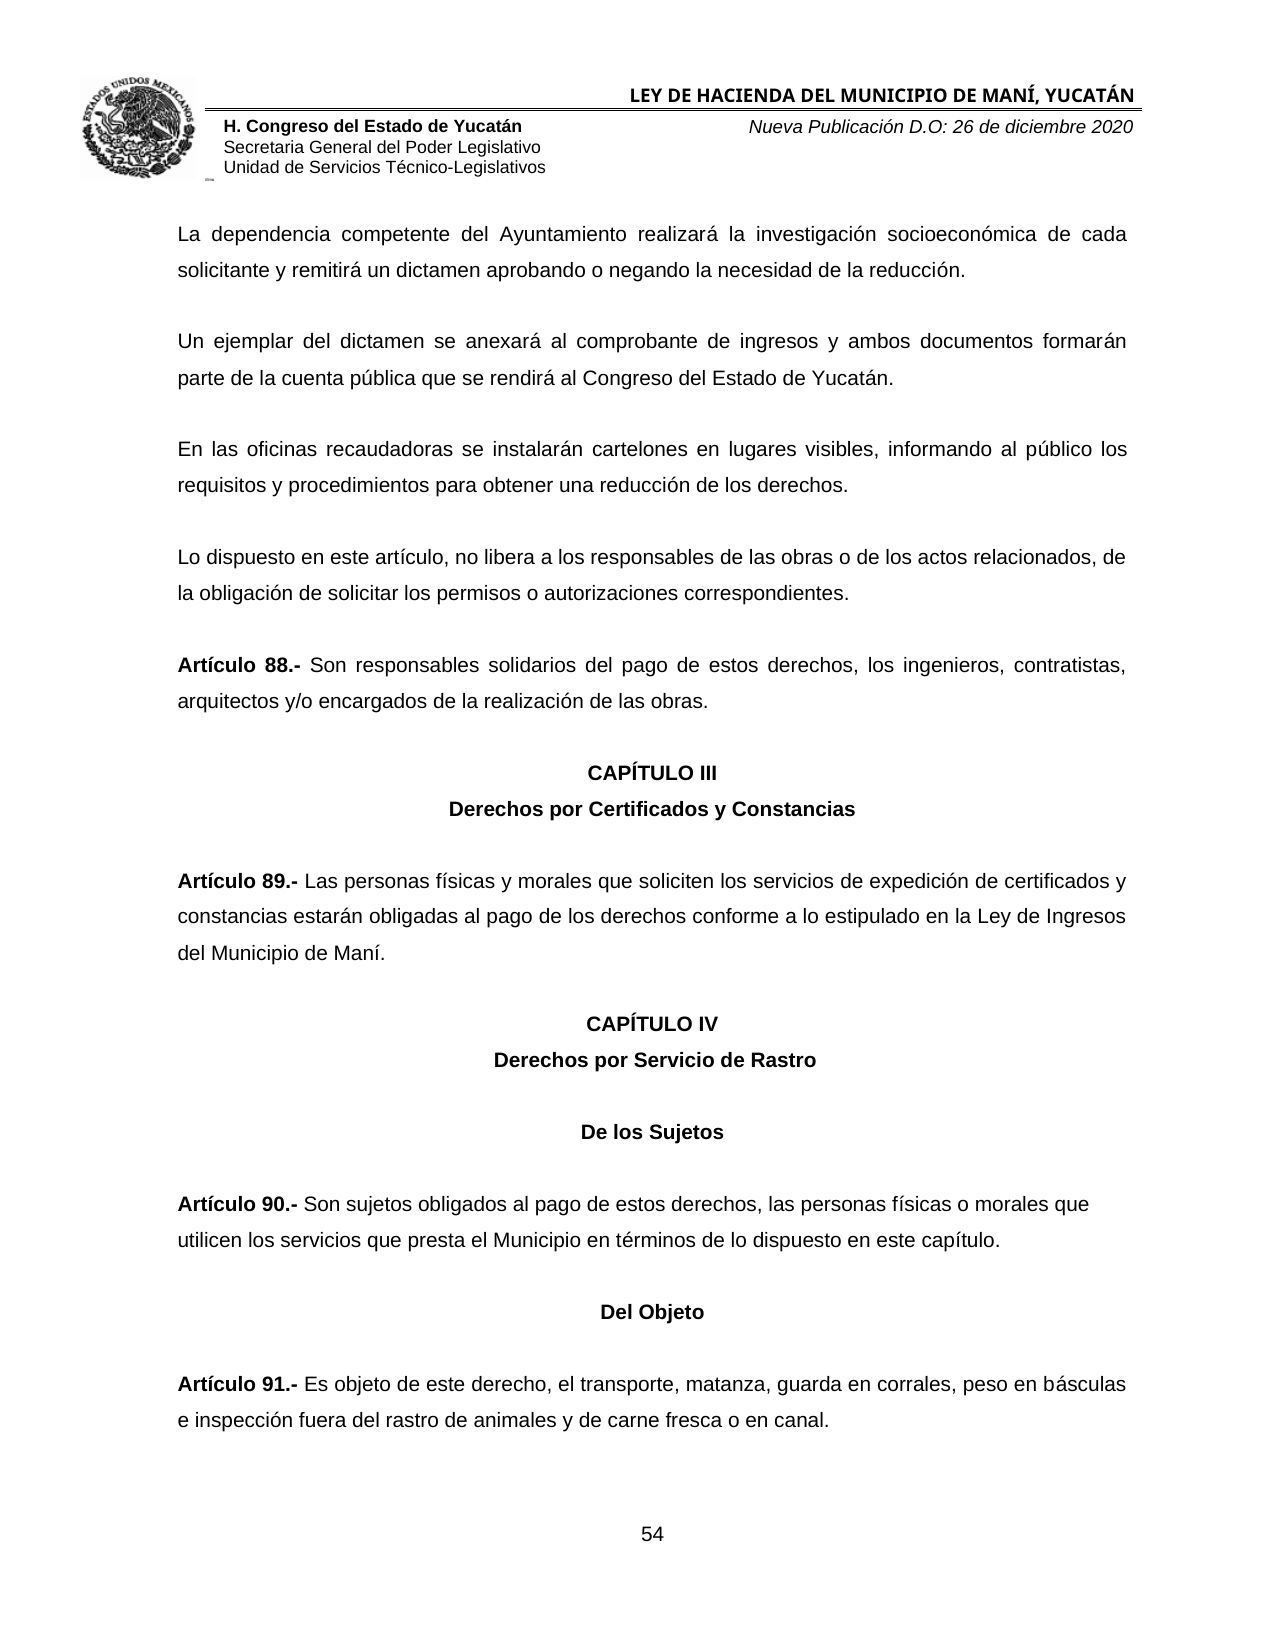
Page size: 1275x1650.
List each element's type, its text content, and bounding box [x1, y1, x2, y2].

text utilicen los servicios que presta el Municipio en términos de lo dispuesto en este capítulo. [177, 1228, 1127, 1252]
text Artículo 91.- Es objeto de este derecho, el transporte, matanza, guarda en corrales, peso en básculas e inspección fuera del rastro de animales y de carne fresca o en canal. [177, 1372, 1127, 1431]
text CAPÍTULO IV [177, 1012, 1127, 1036]
text En las oficinas recaudadoras se instalarán cartelones en lugares visibles, informando al público los requisitos y procedimientos para obtener una reducción de los derechos. [177, 437, 1127, 497]
text De los Sujetos [177, 1120, 1127, 1144]
text Derechos por Certificados y Constancias [177, 797, 1127, 821]
text Un ejemplar del dictamen se anexará al comprobante de ingresos y ambos documentos formarán parte de la cuenta pública que se rendirá al Congreso del Estado de Yucatán. [177, 329, 1127, 389]
text Artículo 89.- Las personas físicas y morales que soliciten los servicios de expedición de certificados y constancias estarán obligadas al pago de los derechos conforme a lo estipulado en la Ley de Ingresos del Municipio de Maní. [177, 868, 1127, 964]
text CAPÍTULO III [177, 761, 1127, 784]
text La dependencia competente del Ayuntamiento realizará la investigación socioeconómica de cada solicitante y remitirá un dictamen aprobando o negando la necesidad de la reducción. [177, 222, 1127, 281]
text Lo dispuesto en este artículo, no libera a los responsables de las obras o de los actos relacionados, de la obligación de solicitar los permisos o autorizaciones correspondientes. [177, 545, 1127, 605]
text Derechos por Servicio de Rastro [177, 1048, 1127, 1072]
text Del Objeto [177, 1300, 1127, 1324]
text Artículo 88.- Son responsables solidarios del pago de estos derechos, los ingenieros, contratistas, arquitectos y/o encargados de la realización de las obras. [177, 653, 1127, 713]
text Artículo 90.- Son sujetos obligados al pago de estos derechos, las personas físicas o morales que [177, 1192, 1127, 1216]
